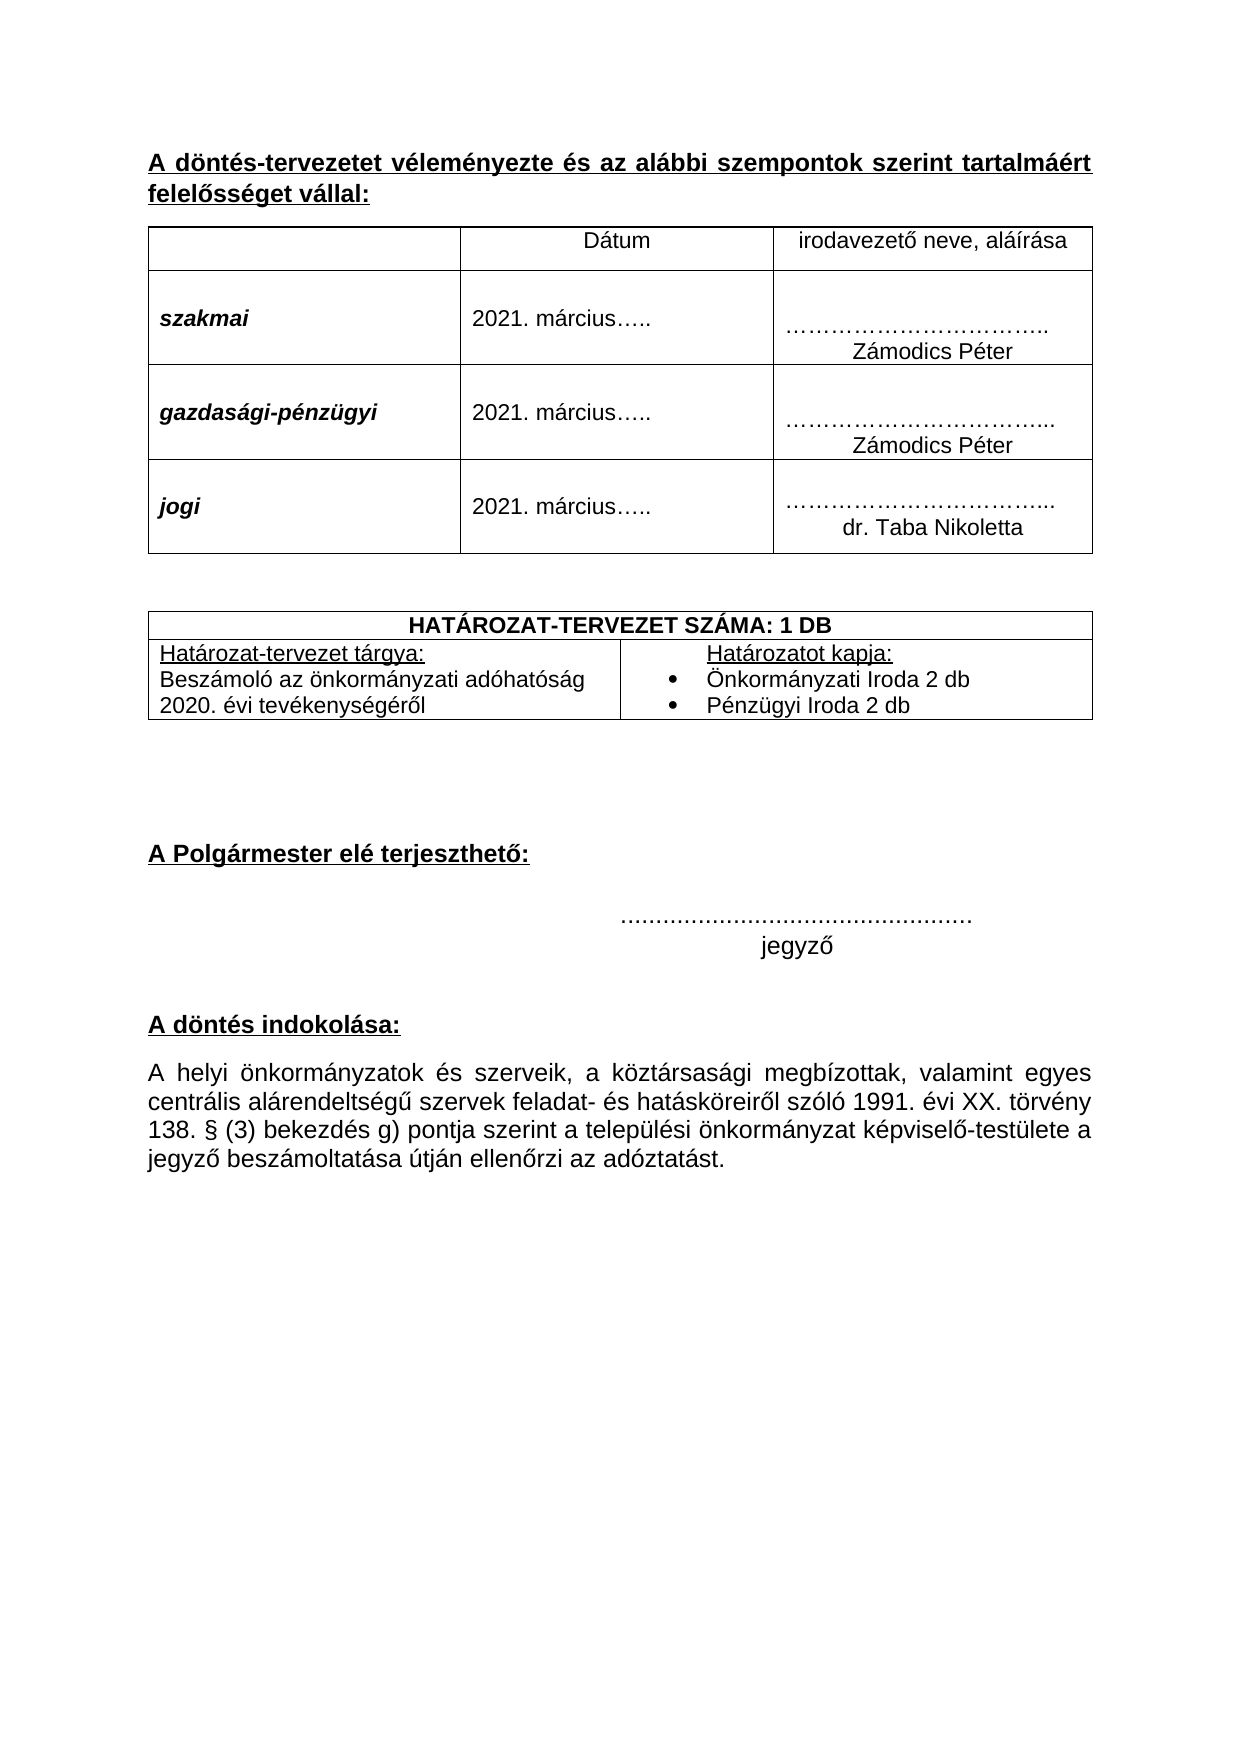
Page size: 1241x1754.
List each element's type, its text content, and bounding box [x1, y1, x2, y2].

table_cell Határozat-tervezet tárgya: Beszámoló az önkormányzati adóhatóság 2020. évi tevékenységéről [149, 640, 620, 718]
table_cell 2021. március….. [461, 365, 773, 458]
table_header [149, 228, 460, 270]
table_cell ……………………………... Zámodics Péter [774, 365, 1092, 458]
text A Polgármester elé terjeszthető: [148, 839, 1093, 868]
text A helyi önkormányzatok és szerveik, a köztársasági megbízottak, valamint egyes centrális alárendeltségű szervek feladat- és hatásköreiről szóló 1991. évi XX. törvény 138. § (3) bekezdés g) pontja szerint a települési önkormányzat képviselő-testülete a jegyző beszámoltatása útján ellenőrzi az adóztatást. [148, 1058, 1093, 1173]
table_cell 2021. március….. [461, 460, 773, 552]
table_cell szakmai [149, 271, 460, 364]
table_cell jogi [149, 460, 460, 552]
text A döntés indokolása: [148, 1010, 1093, 1039]
table_cell …………………………….. Zámodics Péter [774, 271, 1092, 364]
table_cell Határozatot kapja: Önkormányzati Iroda 2 db Pénzügyi Iroda 2 db [621, 640, 1092, 718]
text A döntés-tervezetet véleményezte és az alábbi szempontok szerint tartalmáért felelősséget vállal: [148, 174, 1093, 207]
table_header irodavezető neve, aláírása [774, 228, 1092, 270]
text A döntés-tervezetet véleményezte és az alábbi szempontok szerint tartalmáért felelősséget vállal: [148, 148, 1093, 173]
text jegyző [148, 931, 1093, 960]
table_header Dátum [461, 228, 773, 270]
table_cell gazdasági-pénzügyi [149, 365, 460, 458]
table_header határozat-tervezet száma: 1 DB [149, 612, 1092, 638]
table_cell ……………………………... dr. Taba Nikoletta [774, 460, 1092, 552]
table_cell 2021. március….. [461, 271, 773, 364]
